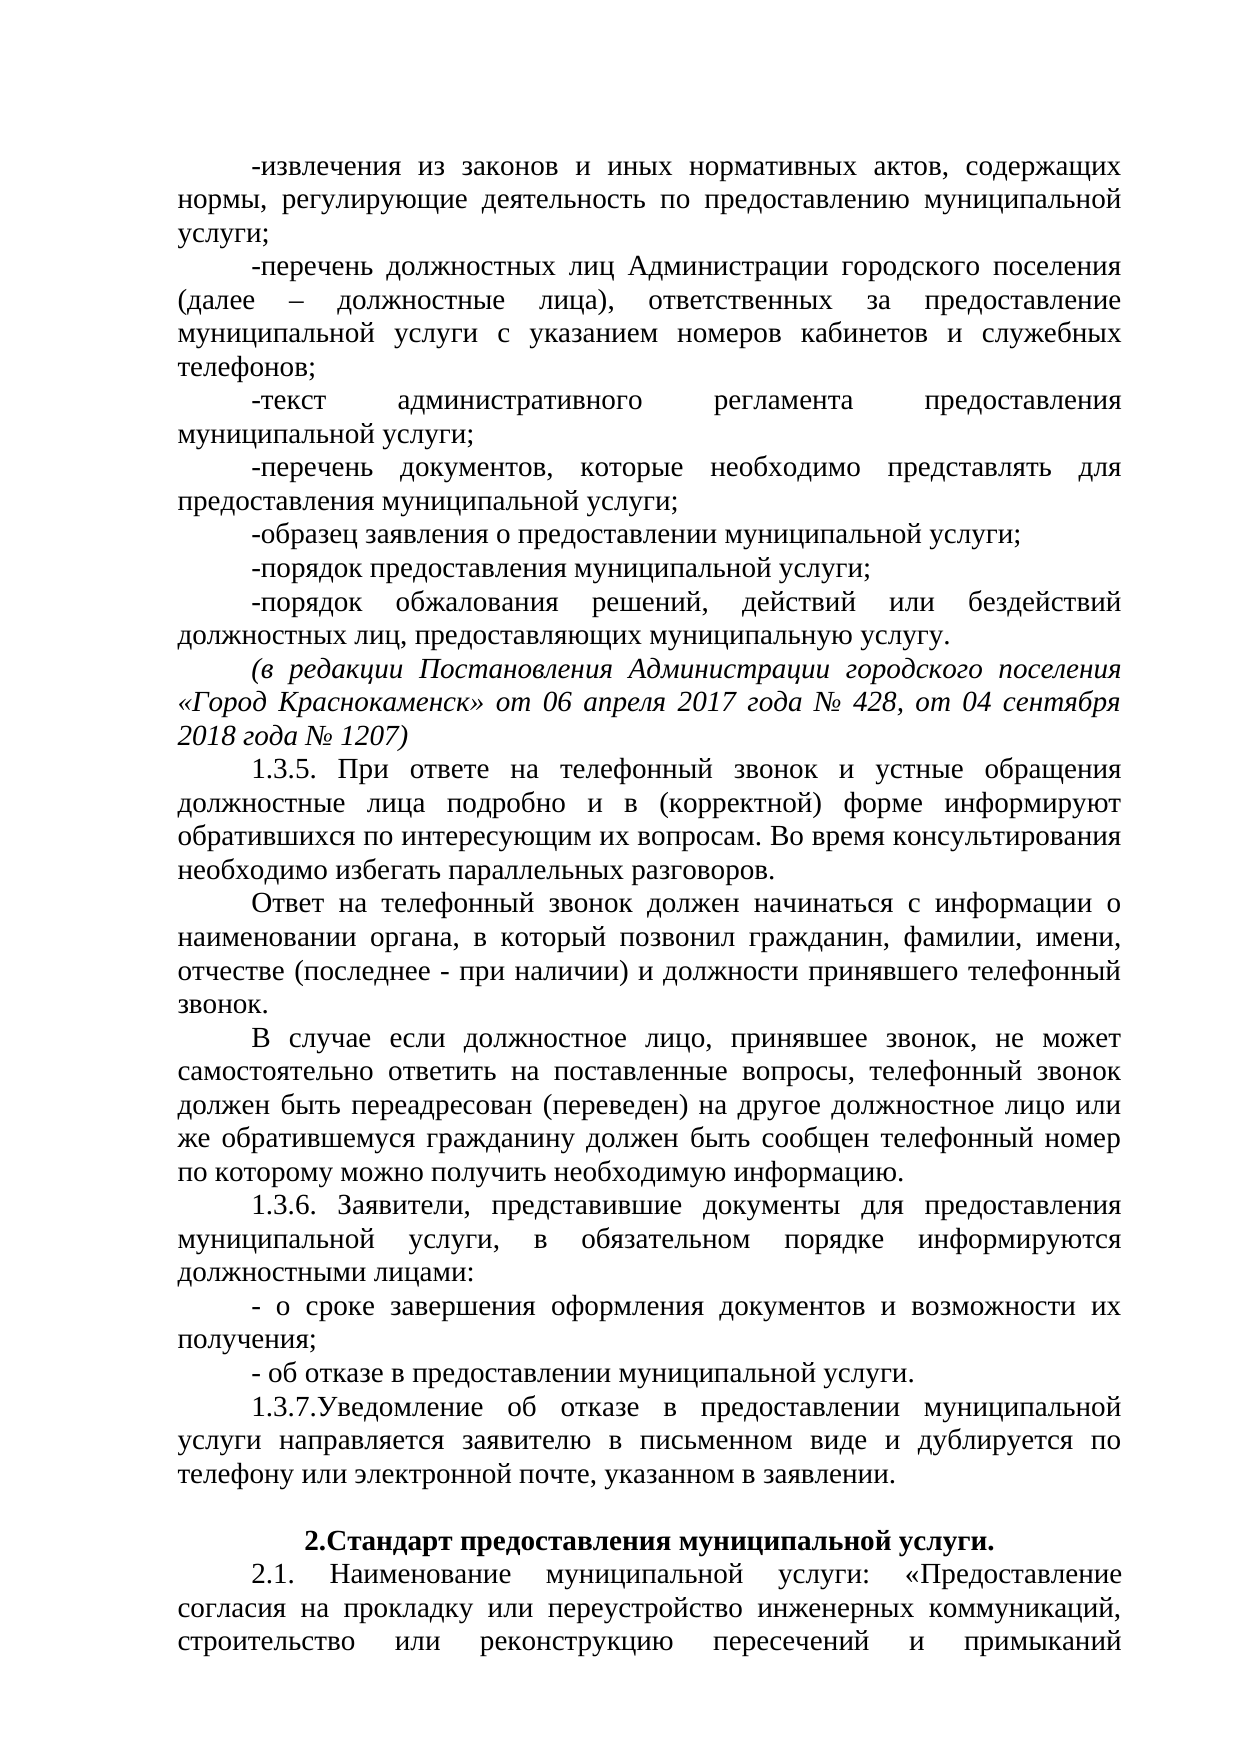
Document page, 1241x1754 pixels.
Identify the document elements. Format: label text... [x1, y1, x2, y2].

text -порядок обжалования решений, действий или бездействий должностных лиц, предоставляющих муниципальную услугу. [177, 584, 1122, 651]
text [177, 1556, 1122, 1657]
text 1.3.6. Заявители, представившие документы для предоставления муниципальной услуги, в обязательном порядке информируются должностными лицами: [177, 1187, 1122, 1288]
text В случае если должностное лицо, принявшее звонок, не может самостоятельно ответить на поставленные вопросы, телефонный звонок должен быть переадресован (переведен) на другое должностное лицо или же обратившемуся гражданину должен быть сообщен телефонный номер по которому можно получить необходимую информацию. [177, 1020, 1122, 1187]
text -извлечения из законов и иных нормативных актов, содержащих нормы, регулирующие деятельность по предоставлению муниципальной услуги; [177, 148, 1122, 248]
text 2.Стандарт предоставления муниципальной услуги. [177, 1523, 1122, 1556]
text -перечень должностных лиц Администрации городского поселения (далее – должностные лица), ответственных за предоставление муниципальной услуги с указанием номеров кабинетов и служебных телефонов; [177, 248, 1122, 382]
text 1.3.5. При ответе на телефонный звонок и устные обращения должностные лица подробно и в (корректной) форме информируют обратившихся по интересующим их вопросам. Во время консультирования необходимо избегать параллельных разговоров. [177, 751, 1122, 886]
text -образец заявления о предоставлении муниципальной услуги; [177, 517, 1122, 550]
text -текст административного регламента предоставления муниципальной услуги; [177, 382, 1122, 449]
text Ответ на телефонный звонок должен начинаться с информации о наименовании органа, в который позвонил гражданин, фамилии, имени, отчестве (последнее - при наличии) и должности принявшего телефонный звонок. [177, 886, 1122, 1020]
text (в редакции Постановления Администрации городского поселения «Город Краснокаменск» от 06 апреля 2017 года № 428, от 04 сентября 2018 года № 1207) [177, 651, 1122, 751]
text 1.3.7.Уведомление об отказе в предоставлении муниципальной услуги направляется заявителю в письменном виде и дублируется по телефону или электронной почте, указанном в заявлении. [177, 1389, 1122, 1489]
text -порядок предоставления муниципальной услуги; [177, 550, 1122, 584]
text - о сроке завершения оформления документов и возможности их получения; [177, 1288, 1122, 1355]
text - об отказе в предоставлении муниципальной услуги. [177, 1355, 1122, 1389]
text -перечень документов, которые необходимо представлять для предоставления муниципальной услуги; [177, 449, 1122, 517]
